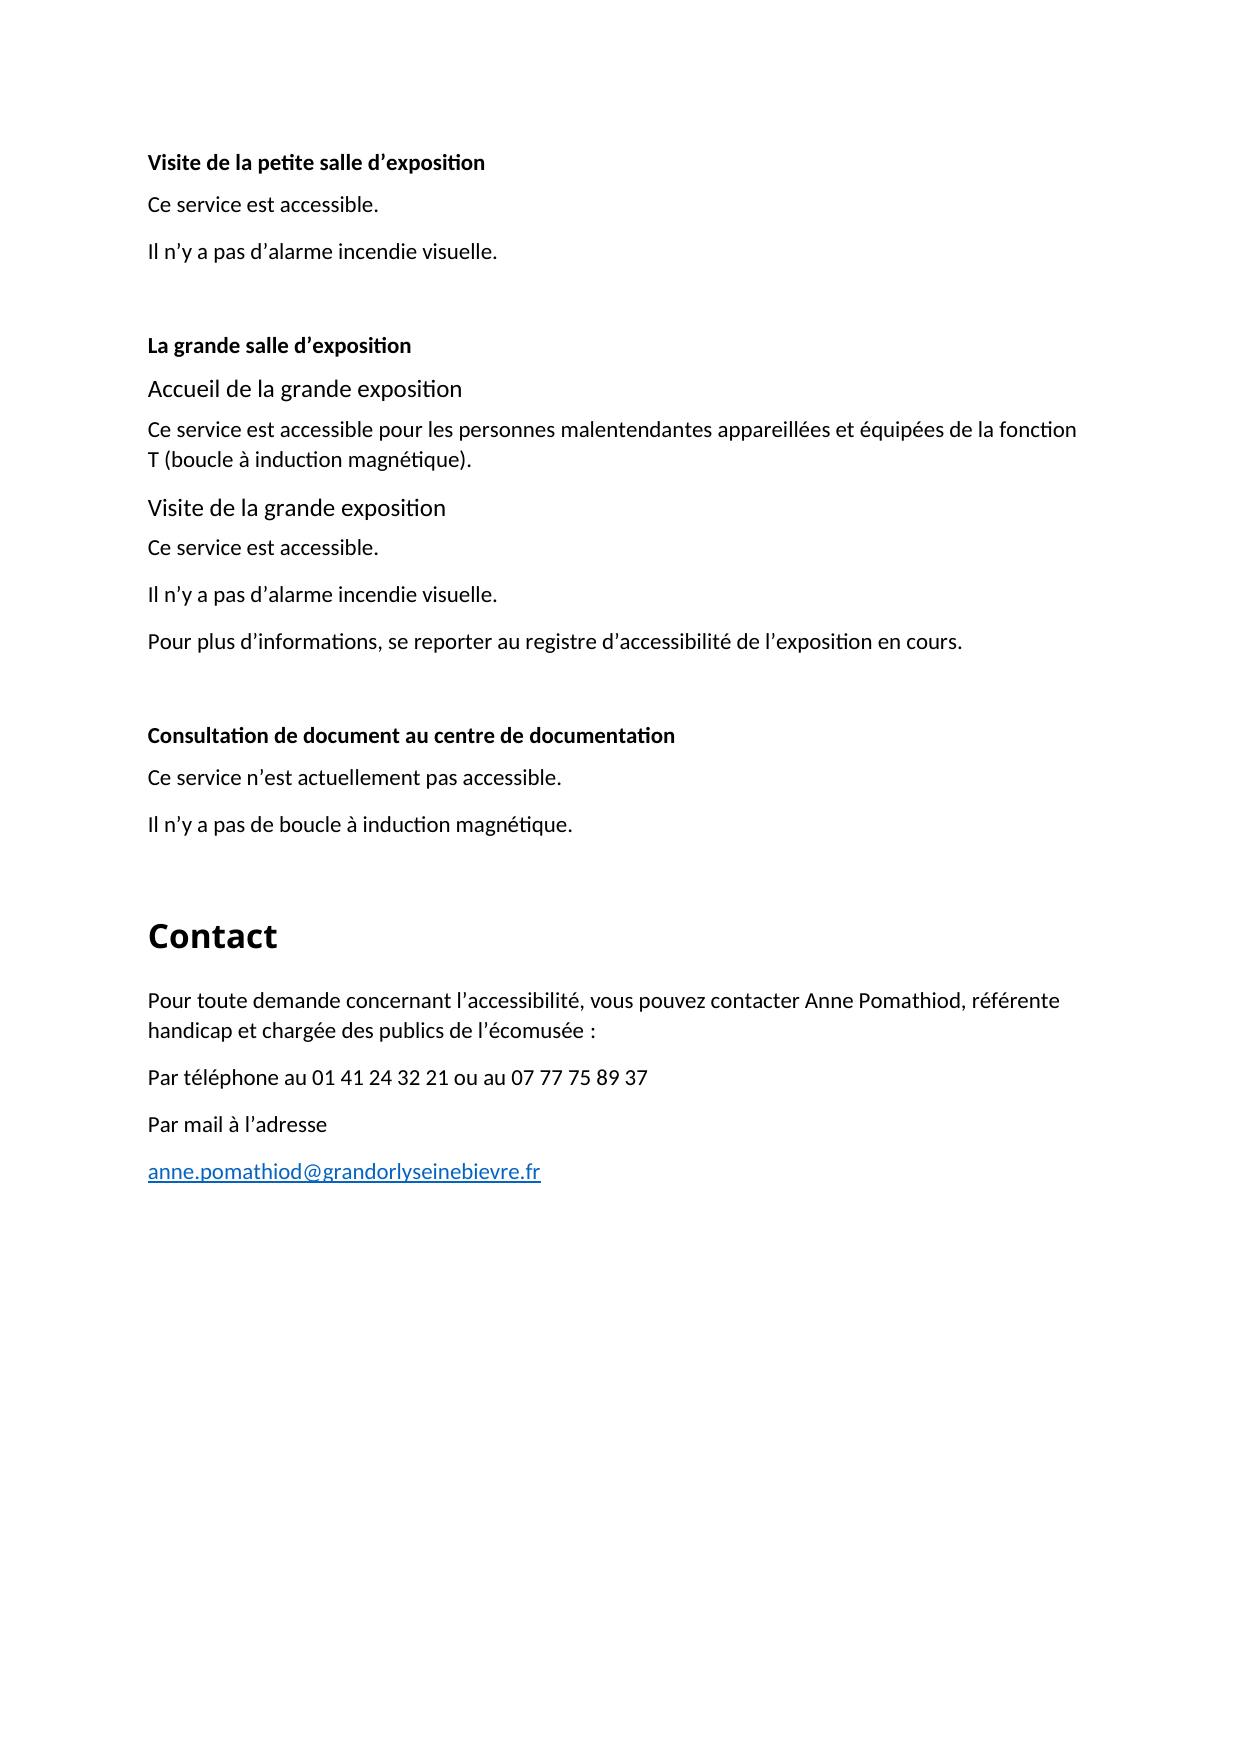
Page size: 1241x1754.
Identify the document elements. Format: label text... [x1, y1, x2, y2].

subtitle Contact [148, 912, 1093, 958]
text Il n’y a pas d’alarme incendie visuelle. [148, 580, 1093, 608]
text Pour plus d’informations, se reporter au registre d’accessibilité de l’exposition en cours. [148, 627, 1093, 655]
text Ce service est accessible. [148, 190, 1093, 218]
subtitle Visite de la petite salle d’exposition [148, 148, 1093, 176]
text Ce service est accessible. [148, 533, 1093, 561]
text Ce service n’est actuellement pas accessible. [148, 763, 1093, 791]
subtitle Consultation de document au centre de documentation [148, 721, 1093, 749]
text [148, 237, 1093, 265]
subtitle Visite de la grande exposition [148, 492, 1093, 522]
subtitle Accueil de la grande exposition [148, 374, 1093, 404]
text Par mail à l’adresse [148, 1110, 1093, 1138]
text Ce service est accessible pour les personnes malentendantes appareillées et équipées de la fonction T (boucle à induction magnétique). [148, 415, 1093, 473]
text anne.pomathiod@grandorlyseinebievre.fr [148, 1157, 1093, 1185]
text Pour toute demande concernant l’accessibilité, vous pouvez contacter Anne Pomathiod, référente handicap et chargée des publics de l’écomusée : [148, 986, 1093, 1044]
text Il n’y a pas de boucle à induction magnétique. [148, 810, 1093, 838]
text Par téléphone au 01 41 24 32 21 ou au 07 77 75 89 37 [148, 1063, 1093, 1091]
subtitle La grande salle d’exposition [148, 331, 1093, 359]
